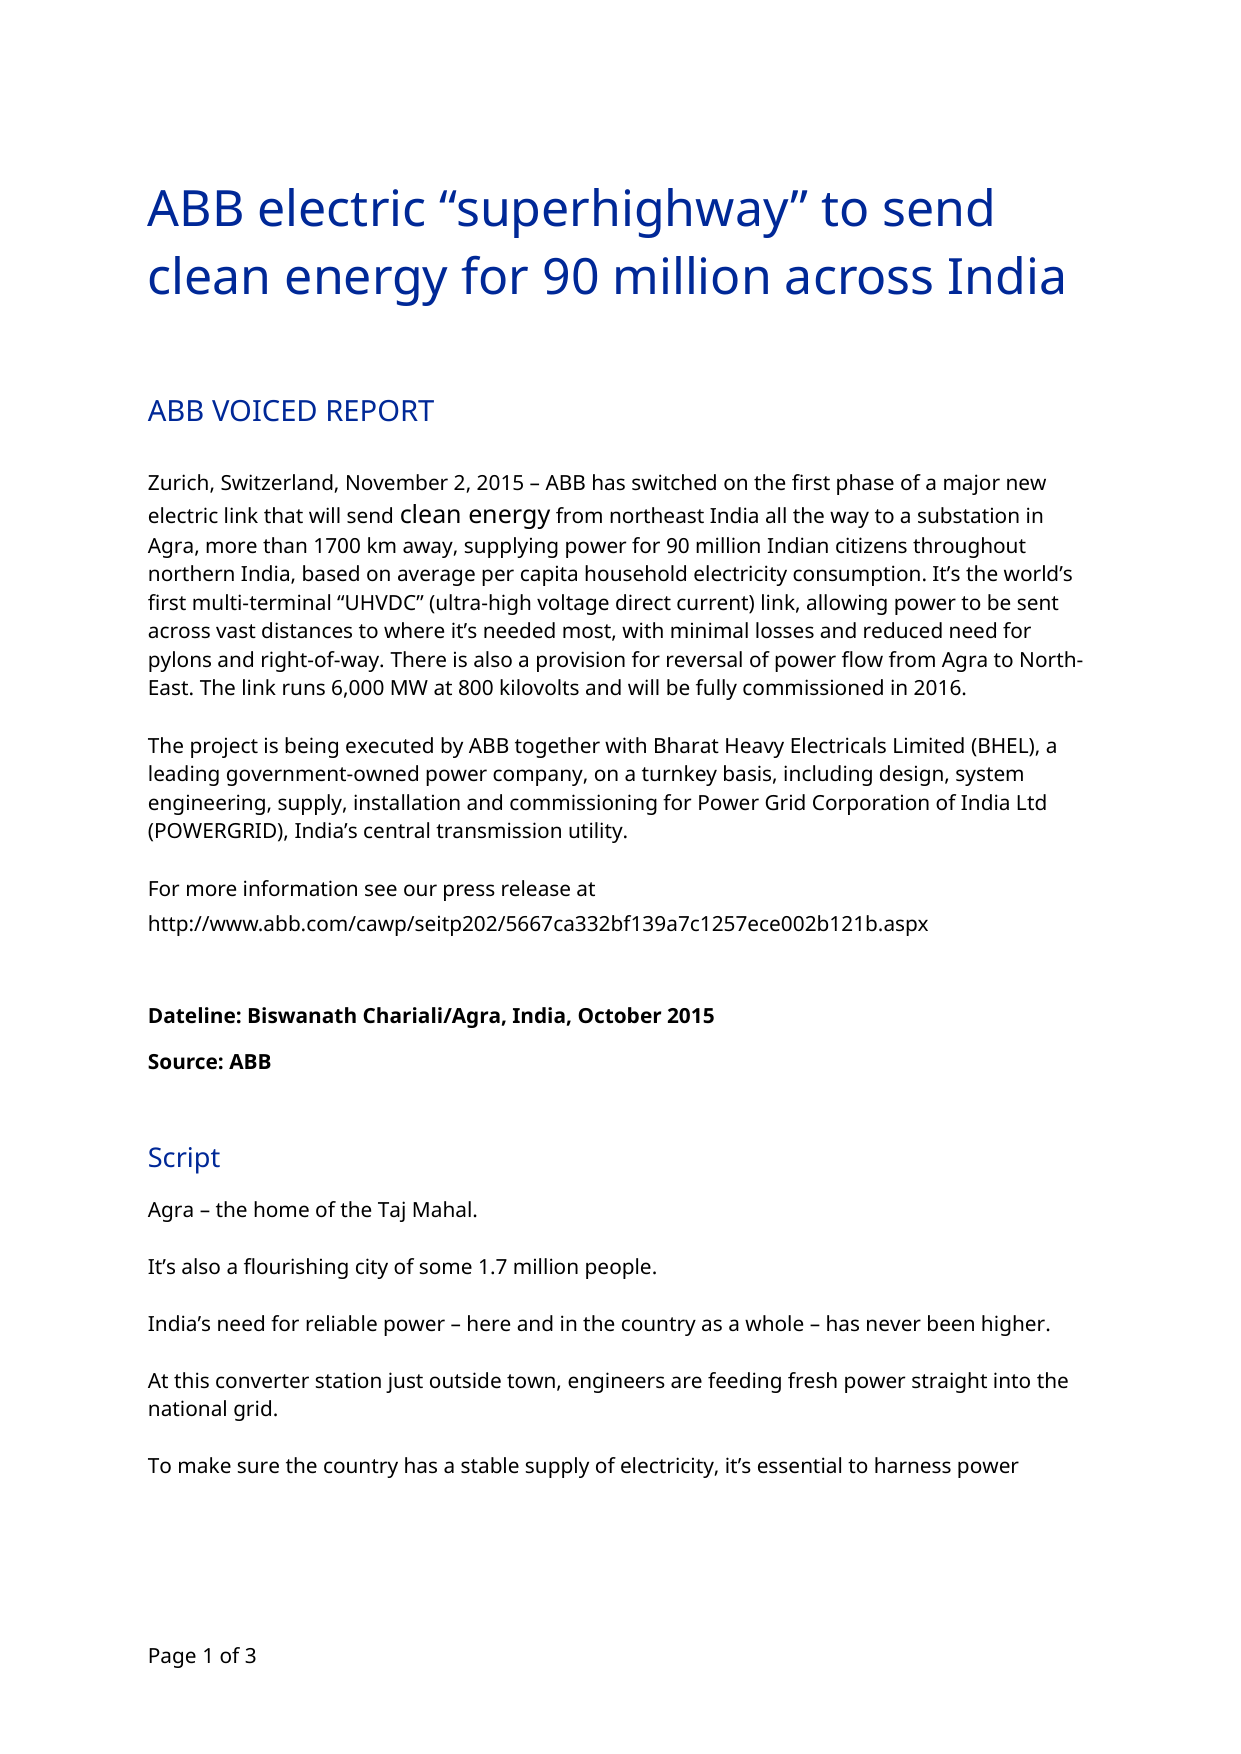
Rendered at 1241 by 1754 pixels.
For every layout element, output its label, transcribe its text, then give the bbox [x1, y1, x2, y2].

text Agra – the home of the Taj Mahal. [148, 1195, 1092, 1224]
text It’s also a flourishing city of some 1.7 million people. [148, 1252, 1092, 1281]
text ABB VOICED REPORT [148, 390, 1092, 429]
text India’s need for reliable power – here and in the country as a whole – has never been higher. [148, 1309, 1092, 1338]
text Source: ABB [148, 1047, 1092, 1076]
text At this converter station just outside town, engineers are feeding fresh power straight into the national grid. [148, 1366, 1092, 1423]
text For more information see our press release at http://www.abb.com/cawp/seitp202/5667ca332bf139a7c1257ece002b121b.aspx [148, 874, 1092, 938]
text Dateline: Biswanath Chariali/Agra, India, October 2015 [148, 1001, 1092, 1029]
title ABB electric “superhighway” to send clean energy for 90 million across India [148, 173, 1092, 309]
text The project is being executed by ABB together with Bharat Heavy Electricals Limited (BHEL), a leading government-owned power company, on a turnkey basis, including design, system engineering, supply, installation and commissioning for Power Grid Corporation of India Ltd (POWERGRID), India’s central transmission utility. [148, 731, 1092, 844]
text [148, 1451, 1092, 1480]
text Script [148, 1139, 1092, 1176]
text Zurich, Switzerland, November 2, 2015 – ABB has switched on the first phase of a major new electric link that will send clean energy from northeast India all the way to a substation in Agra, more than 1700 km away, supplying power for 90 million Indian citizens throughout northern India, based on average per capita household electricity consumption. It’s the world’s first multi-terminal “UHVDC” (ultra-high voltage direct current) link, allowing power to be sent across vast distances to where it’s needed most, with minimal losses and reduced need for pylons and right-of-way. There is also a provision for reversal of power flow from Agra to North-East. The link runs 6,000 MW at 800 kilovolts and will be fully commissioned in 2016. [148, 468, 1092, 702]
